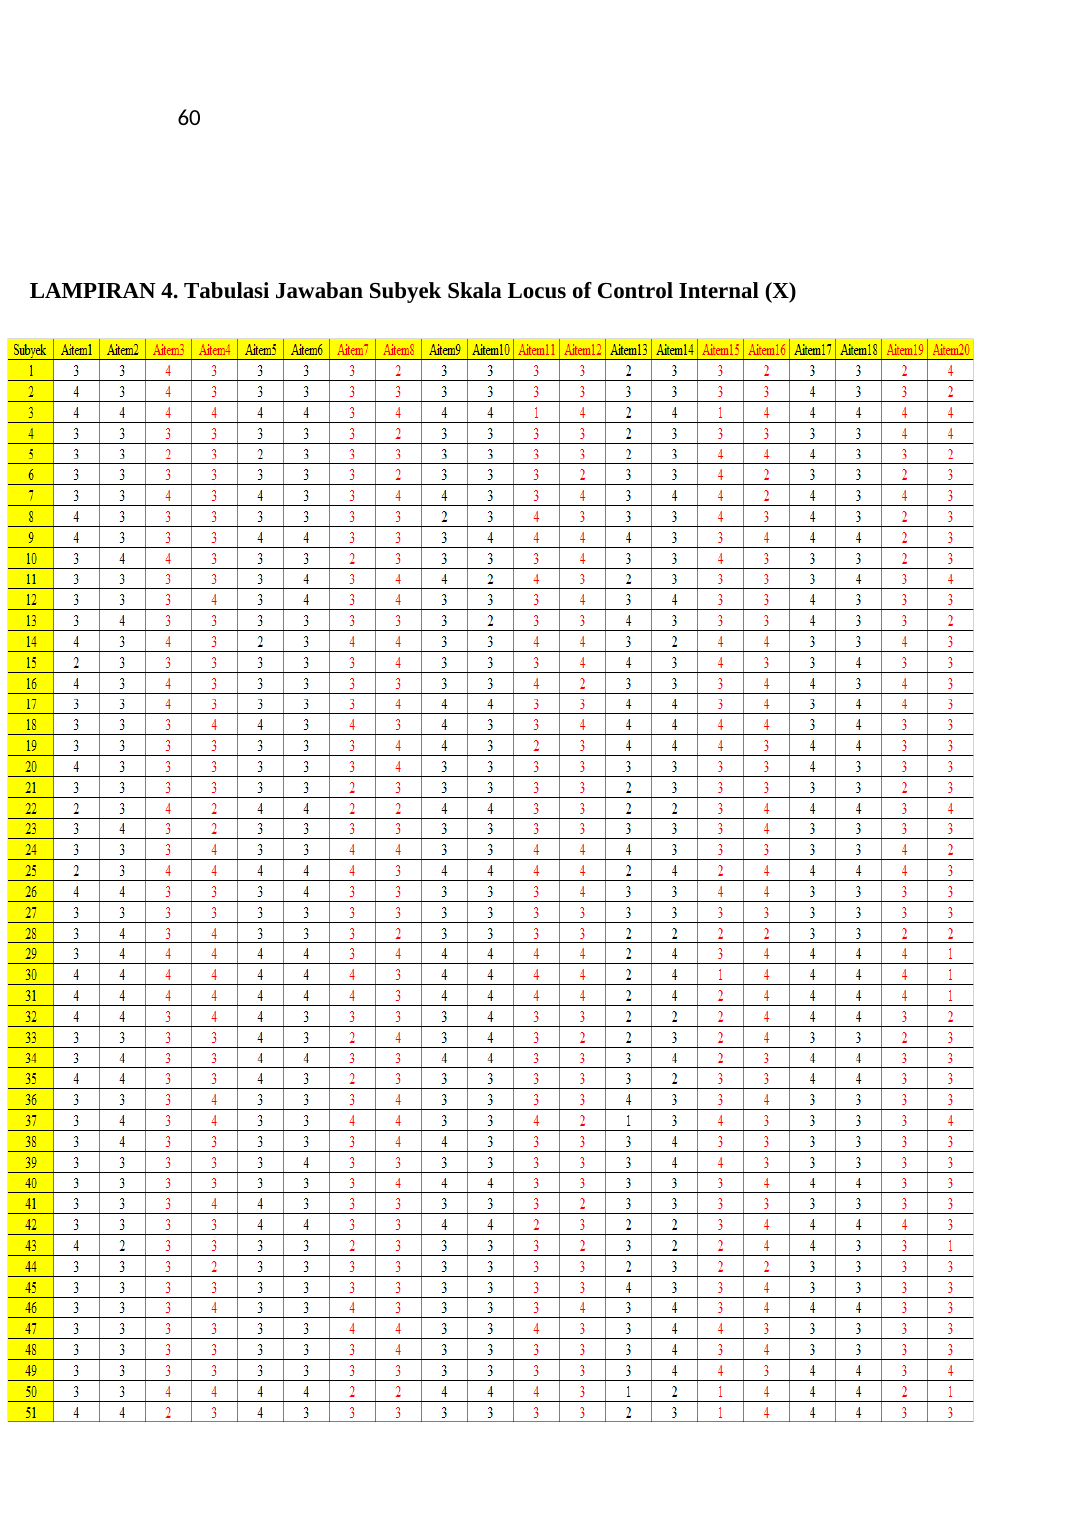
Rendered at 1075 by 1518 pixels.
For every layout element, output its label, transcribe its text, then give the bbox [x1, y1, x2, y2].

text LAMPIRAN 4. Tabulasi Jawaban Subyek Skala Locus of Control Internal (X) [29, 277, 868, 303]
picture [7, 338, 974, 1422]
